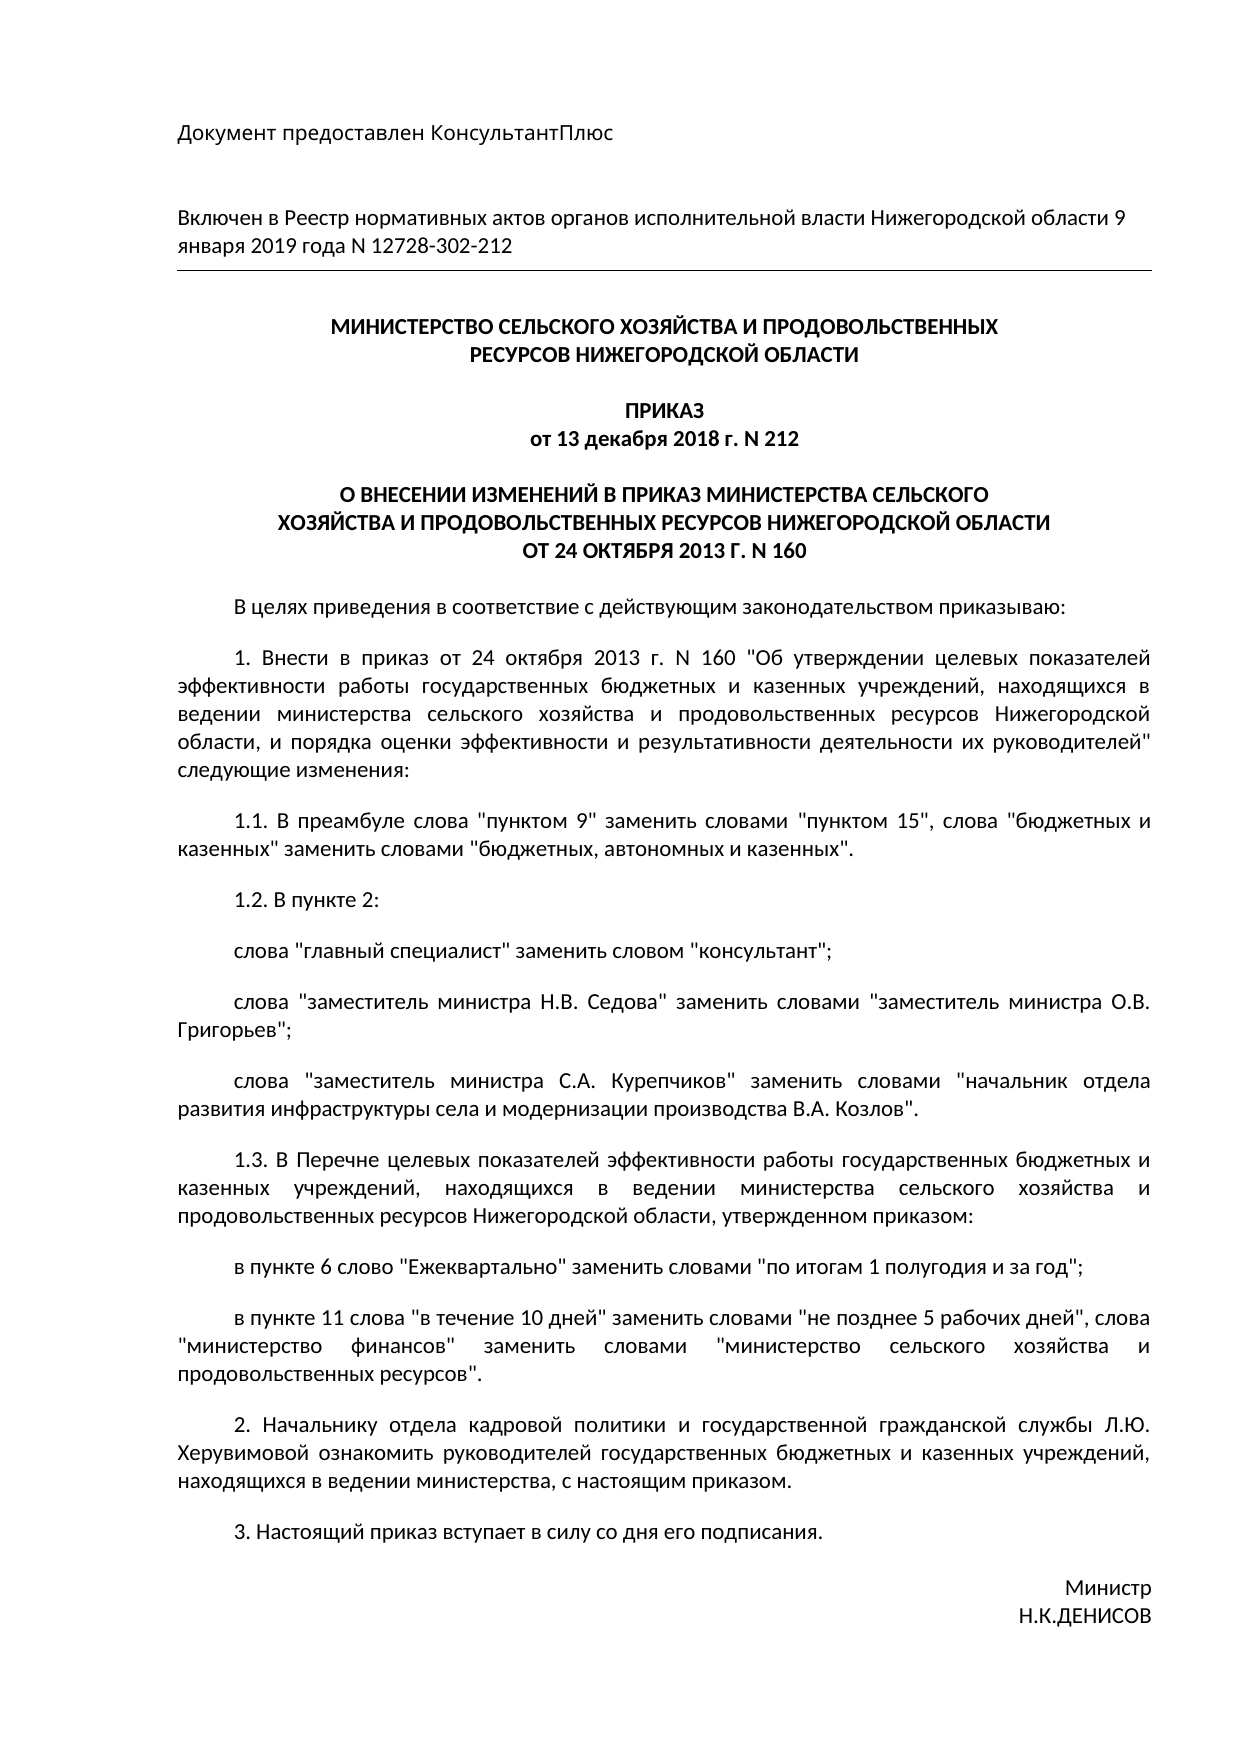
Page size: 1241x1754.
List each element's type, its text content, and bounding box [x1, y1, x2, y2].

title О ВНЕСЕНИИ ИЗМЕНЕНИЙ В ПРИКАЗ МИНИСТЕРСТВА СЕЛЬСКОГО [177, 480, 1152, 508]
title МИНИСТЕРСТВО СЕЛЬСКОГО ХОЗЯЙСТВА И ПРОДОВОЛЬСТВЕННЫХ [177, 312, 1152, 340]
text слова "заместитель министра Н.В. Седова" заменить словами "заместитель министра О.В. Григорьев"; [177, 987, 1152, 1043]
text 1.2. В пункте 2: [177, 885, 1152, 913]
text 2. Начальнику отдела кадровой политики и государственной гражданской службы Л.Ю. Херувимовой ознакомить руководителей государственных бюджетных и казенных учреждений, находящихся в ведении министерства, с настоящим приказом. [177, 1410, 1152, 1494]
title Документ предоставлен КонсультантПлюс [177, 118, 1152, 175]
text В целях приведения в соответствие с действующим законодательством приказываю: [177, 592, 1152, 620]
text 1.3. В Перечне целевых показателей эффективности работы государственных бюджетных и казенных учреждений, находящихся в ведении министерства сельского хозяйства и продовольственных ресурсов Нижегородской области, утвержденном приказом: [177, 1145, 1152, 1229]
text Включен в Реестр нормативных актов органов исполнительной власти Нижегородской области 9 января 2019 года N 12728-302-212 [177, 203, 1152, 259]
text 1. Внести в приказ от 24 октября 2013 г. N 160 "Об утверждении целевых показателей эффективности работы государственных бюджетных и казенных учреждений, находящихся в ведении министерства сельского хозяйства и продовольственных ресурсов Нижегородской области, и порядка оценки эффективности и результативности деятельности их руководителей" следующие изменения: [177, 643, 1152, 783]
text 3. Настоящий приказ вступает в силу со дня его подписания. [177, 1517, 1152, 1545]
text в пункте 11 слова "в течение 10 дней" заменить словами "не позднее 5 рабочих дней", слова "министерство финансов" заменить словами "министерство сельского хозяйства и продовольственных ресурсов". [177, 1303, 1152, 1387]
text Министр [177, 1573, 1152, 1601]
text Н.К.ДЕНИСОВ [177, 1601, 1152, 1629]
text слова "главный специалист" заменить словом "консультант"; [177, 936, 1152, 964]
title РЕСУРСОВ НИЖЕГОРОДСКОЙ ОБЛАСТИ [177, 340, 1152, 368]
title ХОЗЯЙСТВА И ПРОДОВОЛЬСТВЕННЫХ РЕСУРСОВ НИЖЕГОРОДСКОЙ ОБЛАСТИ [177, 508, 1152, 536]
text 1.1. В преамбуле слова "пунктом 9" заменить словами "пунктом 15", слова "бюджетных и казенных" заменить словами "бюджетных, автономных и казенных". [177, 806, 1152, 862]
text слова "заместитель министра С.А. Курепчиков" заменить словами "начальник отдела развития инфраструктуры села и модернизации производства В.А. Козлов". [177, 1066, 1152, 1122]
title ОТ 24 ОКТЯБРЯ 2013 Г. N 160 [177, 536, 1152, 564]
title ПРИКАЗ [177, 396, 1152, 424]
text в пункте 6 слово "Ежеквартально" заменить словами "по итогам 1 полугодия и за год"; [177, 1252, 1152, 1280]
title от 13 декабря 2018 г. N 212 [177, 424, 1152, 452]
